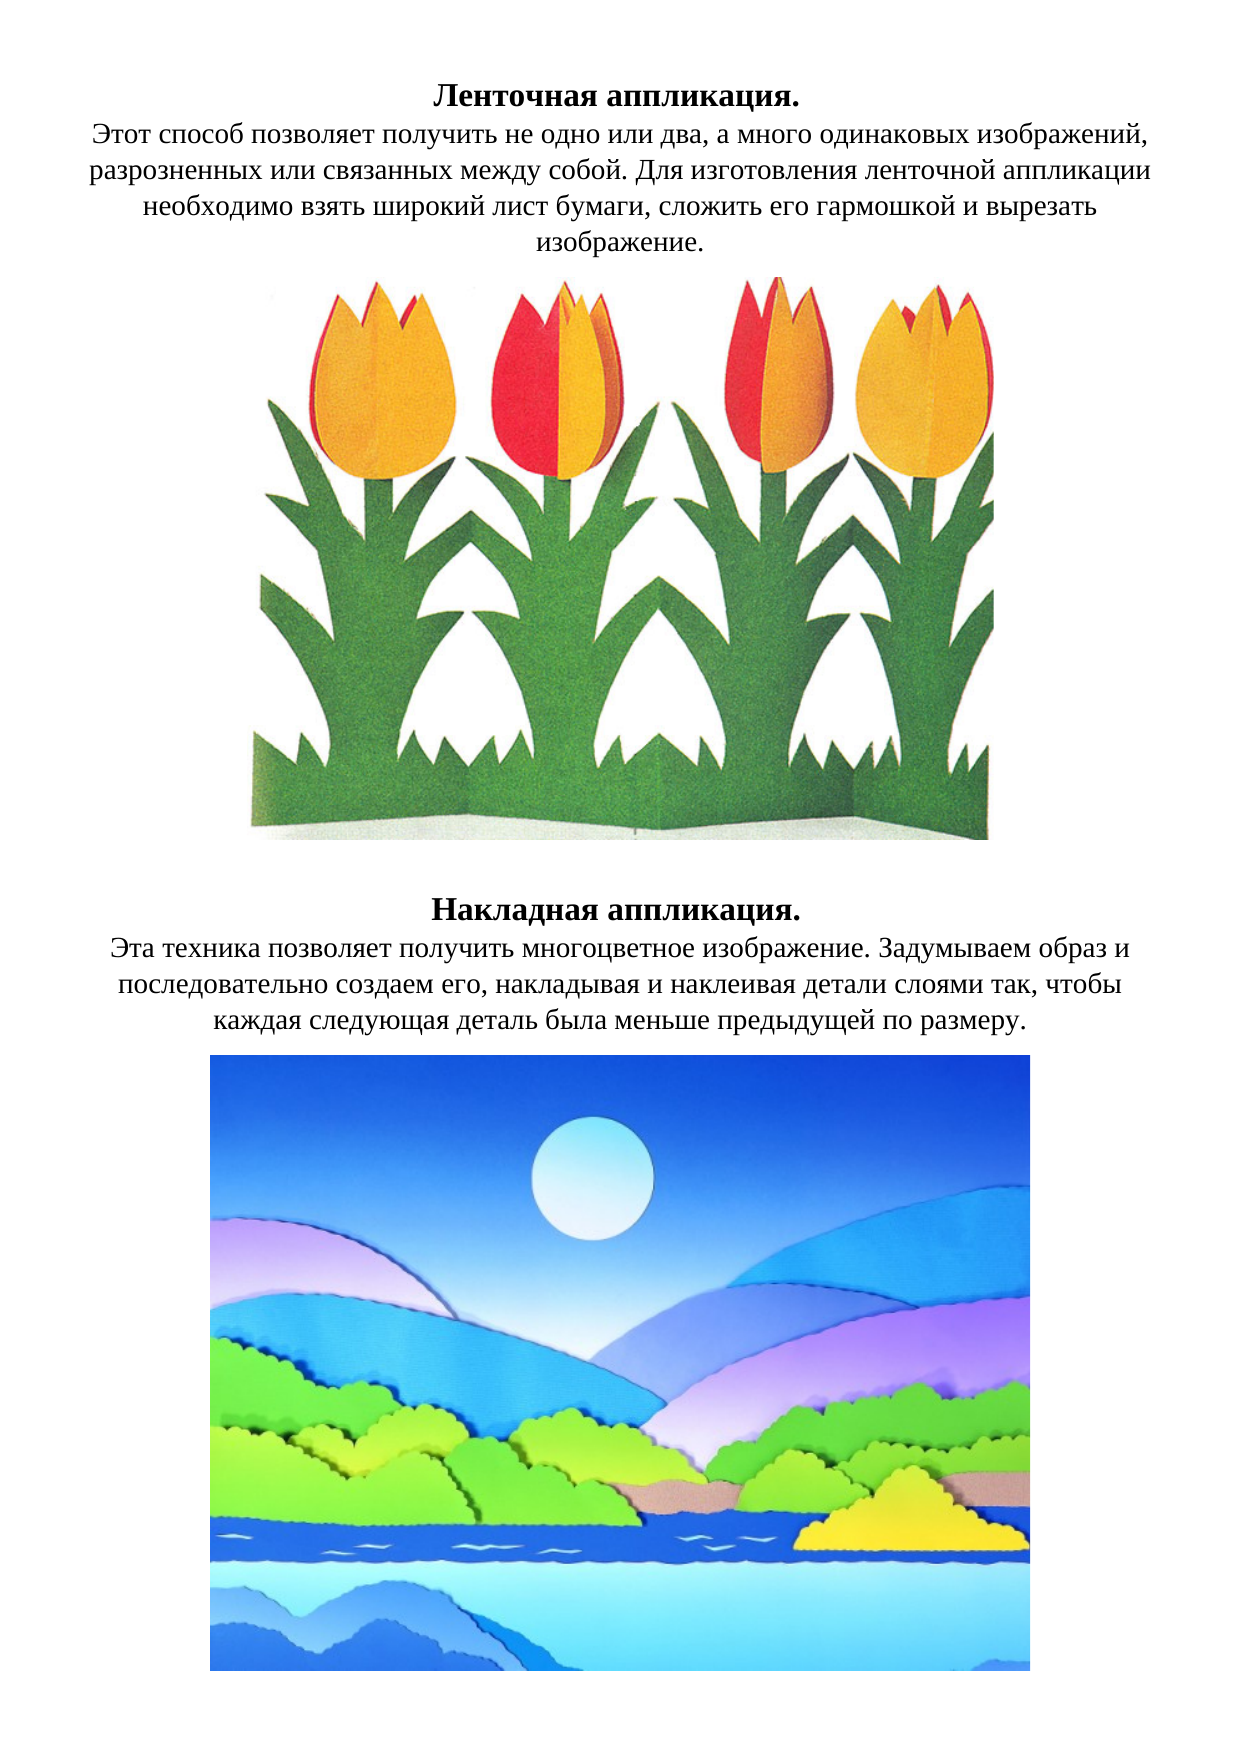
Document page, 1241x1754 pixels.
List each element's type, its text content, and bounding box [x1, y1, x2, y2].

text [75, 75, 1165, 258]
text Накладная аппликация. Эта техника позволяет получить многоцветное изображение. Задумываем образ и последовательно создаем его, накладывая и наклеивая детали слоями так, чтобы каждая следующая деталь была меньше предыдущей по размеру. [75, 889, 1165, 1036]
picture [210, 1055, 1031, 1671]
picture [246, 277, 994, 840]
